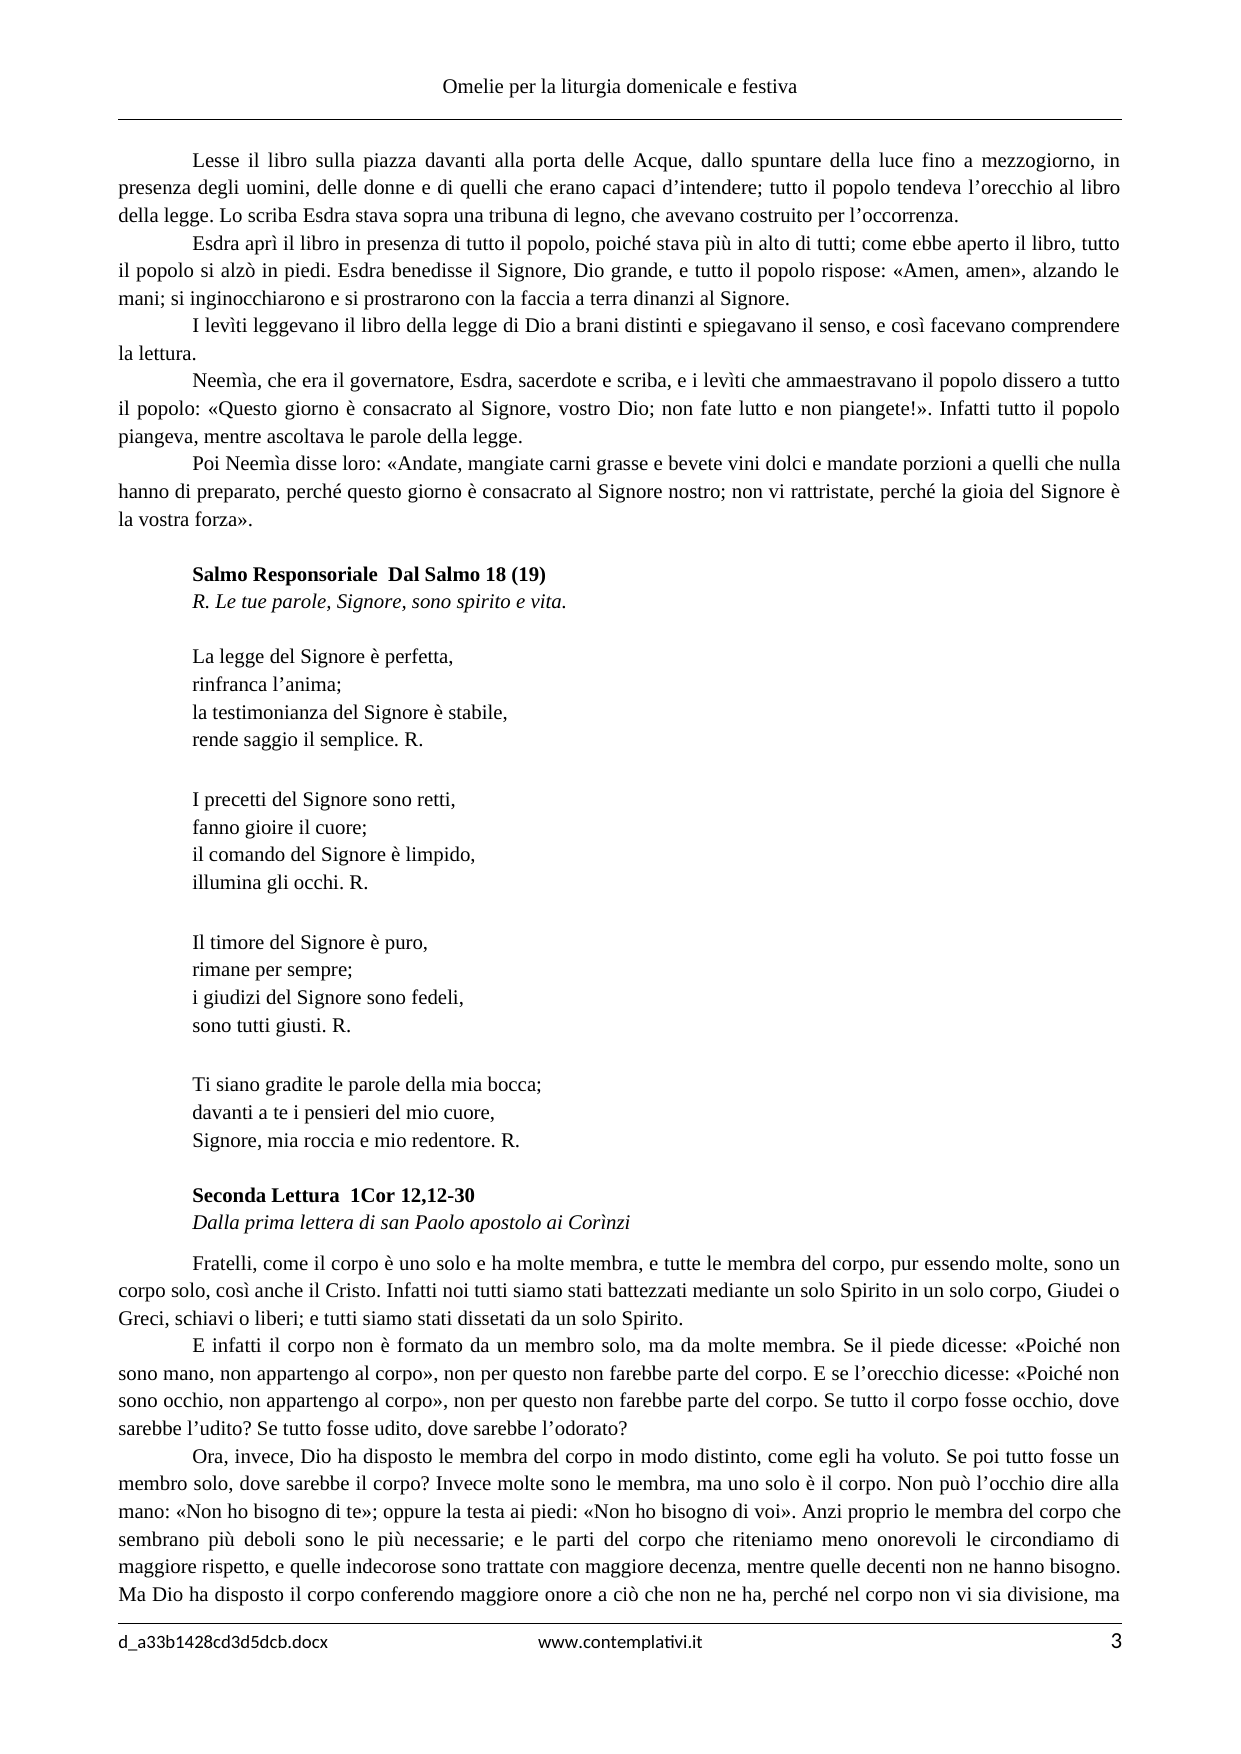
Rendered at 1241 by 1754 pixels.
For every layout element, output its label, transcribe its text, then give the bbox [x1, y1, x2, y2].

text R. Le tue parole, Signore, sono spirito e vita. [118, 589, 1122, 613]
text Ti siano gradite le parole della mia bocca; [118, 1072, 1122, 1096]
text Neemìa, che era il governatore, Esdra, sacerdote e scriba, e i levìti che ammaestravano il popolo dissero a tutto il popolo: «Questo giorno è consacrato al Signore, vostro Dio; non fate lutto e non piangete!». Infatti tutto il popolo piangeva, mentre ascoltava le parole della legge. [118, 368, 1122, 448]
text fanno gioire il cuore; [118, 815, 1122, 839]
text Fratelli, come il corpo è uno solo e ha molte membra, e tutte le membra del corpo, pur essendo molte, sono un corpo solo, così anche il Cristo. Infatti noi tutti siamo stati battezzati mediante un solo Spirito in un solo corpo, Giudei o Greci, schiavi o liberi; e tutti siamo stati dissetati da un solo Spirito. [118, 1250, 1122, 1330]
text Il timore del Signore è puro, [118, 930, 1122, 954]
text Poi Neemìa disse loro: «Andate, mangiate carni grasse e bevete vini dolci e mandate porzioni a quelli che nulla hanno di preparato, perché questo giorno è consacrato al Signore nostro; non vi rattristate, perché la gioia del Signore è la vostra forza». [118, 451, 1122, 531]
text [118, 1444, 1122, 1606]
text la testimonianza del Signore è stabile, [118, 700, 1122, 724]
text Salmo Responsoriale Dal Salmo 18 (19) [118, 562, 1122, 586]
text I precetti del Signore sono retti, [118, 787, 1122, 811]
text rende saggio il semplice. R. [118, 727, 1122, 751]
text E infatti il corpo non è formato da un membro solo, ma da molte membra. Se il piede dicesse: «Poiché non sono mano, non appartengo al corpo», non per questo non farebbe parte del corpo. E se l’orecchio dicesse: «Poiché non sono occhio, non appartengo al corpo», non per questo non farebbe parte del corpo. Se tutto il corpo fosse occhio, dove sarebbe l’udito? Se tutto fosse udito, dove sarebbe l’odorato? [118, 1333, 1122, 1440]
text I levìti leggevano il libro della legge di Dio a brani distinti e spiegavano il senso, e così facevano comprendere la lettura. [118, 313, 1122, 365]
text Dalla prima lettera di san Paolo apostolo ai Corìnzi [118, 1210, 1122, 1234]
text il comando del Signore è limpido, [118, 842, 1122, 866]
text sono tutti giusti. R. [118, 1012, 1122, 1037]
text Lesse il libro sulla piazza davanti alla porta delle Acque, dallo spuntare della luce fino a mezzogiorno, in presenza degli uomini, delle donne e di quelli che erano capaci d’intendere; tutto il popolo tendeva l’orecchio al libro della legge. Lo scriba Esdra stava sopra una tribuna di legno, che avevano costruito per l’occorrenza. [118, 148, 1122, 227]
text davanti a te i pensieri del mio cuore, [118, 1100, 1122, 1124]
text rimane per sempre; [118, 957, 1122, 981]
text illumina gli occhi. R. [118, 870, 1122, 894]
text Esdra aprì il libro in presenza di tutto il popolo, poiché stava più in alto di tutti; come ebbe aperto il libro, tutto il popolo si alzò in piedi. Esdra benedisse il Signore, Dio grande, e tutto il popolo rispose: «Amen, amen», alzando le mani; si inginocchiarono e si prostrarono con la faccia a terra dinanzi al Signore. [118, 230, 1122, 310]
text La legge del Signore è perfetta, [118, 644, 1122, 668]
text i giudizi del Signore sono fedeli, [118, 985, 1122, 1009]
text Seconda Lettura 1Cor 12,12-30 [118, 1183, 1122, 1207]
text rinfranca l’anima; [118, 672, 1122, 696]
text Signore, mia roccia e mio redentore. R. [118, 1127, 1122, 1152]
